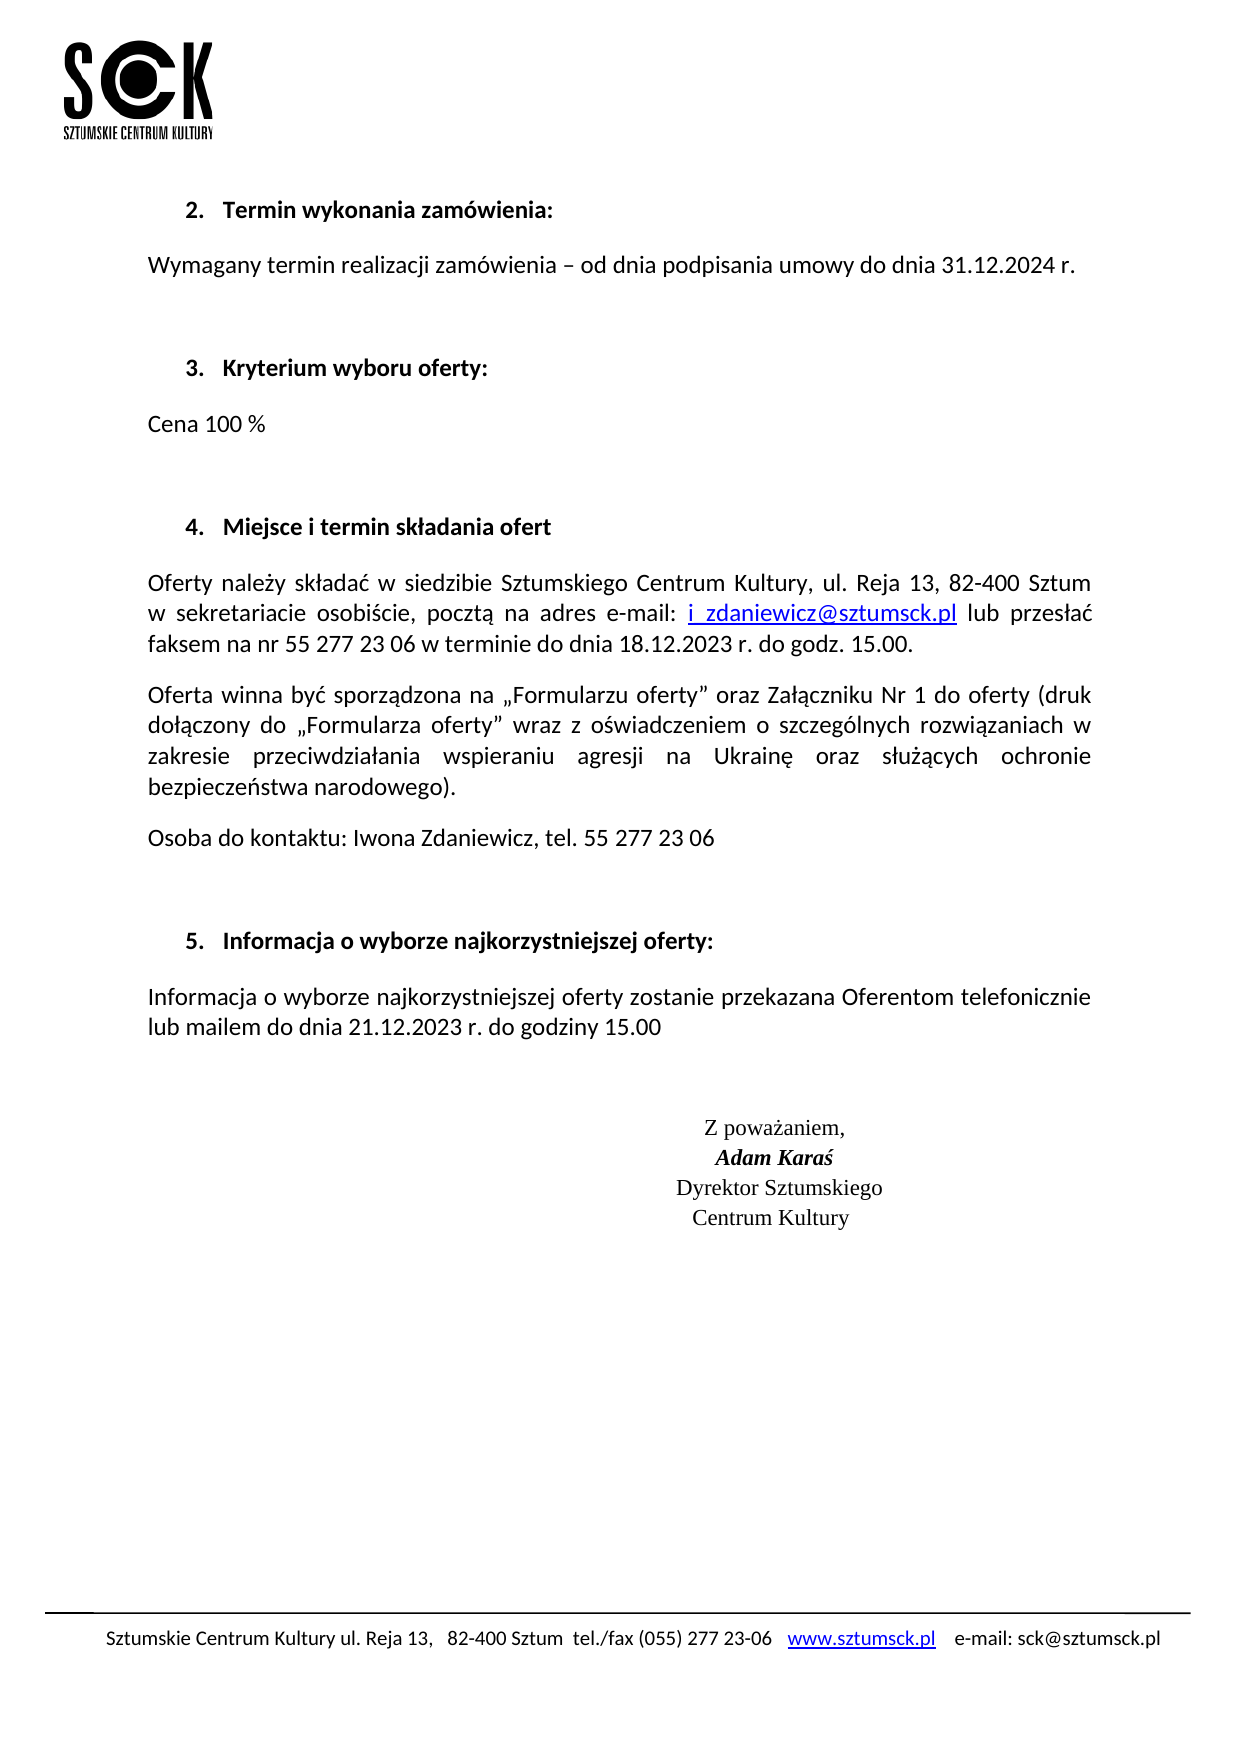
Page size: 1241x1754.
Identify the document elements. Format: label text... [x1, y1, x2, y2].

text Oferta winna być sporządzona na „Formularzu oferty” oraz Załączniku Nr 1 do oferty (druk dołączony do „Formularza oferty” wraz z oświadczeniem o szczególnych rozwiązaniach w zakresie przeciwdziałania wspieraniu agresji na Ukrainę oraz służących ochronie bezpieczeństwa narodowego). [148, 679, 1093, 801]
text Wymagany termin realizacji zamówienia – od dnia podpisania umowy do dnia 31.12.2024 r. [148, 250, 1093, 280]
text Dyrektor Sztumskiego [369, 1174, 1093, 1201]
text Centrum Kultury [369, 1204, 1093, 1231]
text Oferty należy składać w siedzibie Sztumskiego Centrum Kultury, ul. Reja 13, 82-400 Sztum w sekretariacie osobiście, pocztą na adres e-mail: i_zdaniewicz@sztumsck.pl lub przesłać faksem na nr 55 277 23 06 w terminie do dnia 18.12.2023 r. do godz. 15.00. [148, 567, 1093, 658]
list Informacja o wyborze najkorzystniejszej oferty: [185, 925, 1093, 955]
text Z poważaniem, [590, 1114, 1093, 1140]
picture [63, 40, 213, 140]
list Termin wykonania zamówienia: [185, 194, 1093, 224]
text Informacja o wyborze najkorzystniejszej oferty zostanie przekazana Oferentom telefonicznie lub mailem do dnia 21.12.2023 r. do godziny 15.00 [148, 981, 1093, 1042]
text Osoba do kontaktu: Iwona Zdaniewicz, tel. 55 277 23 06 [148, 822, 1093, 853]
text Cena 100 % [148, 408, 1093, 439]
list Miejsce i termin składania ofert [185, 511, 1093, 541]
text Adam Karaś [590, 1144, 1093, 1170]
list Kryterium wyboru oferty: [185, 352, 1093, 383]
